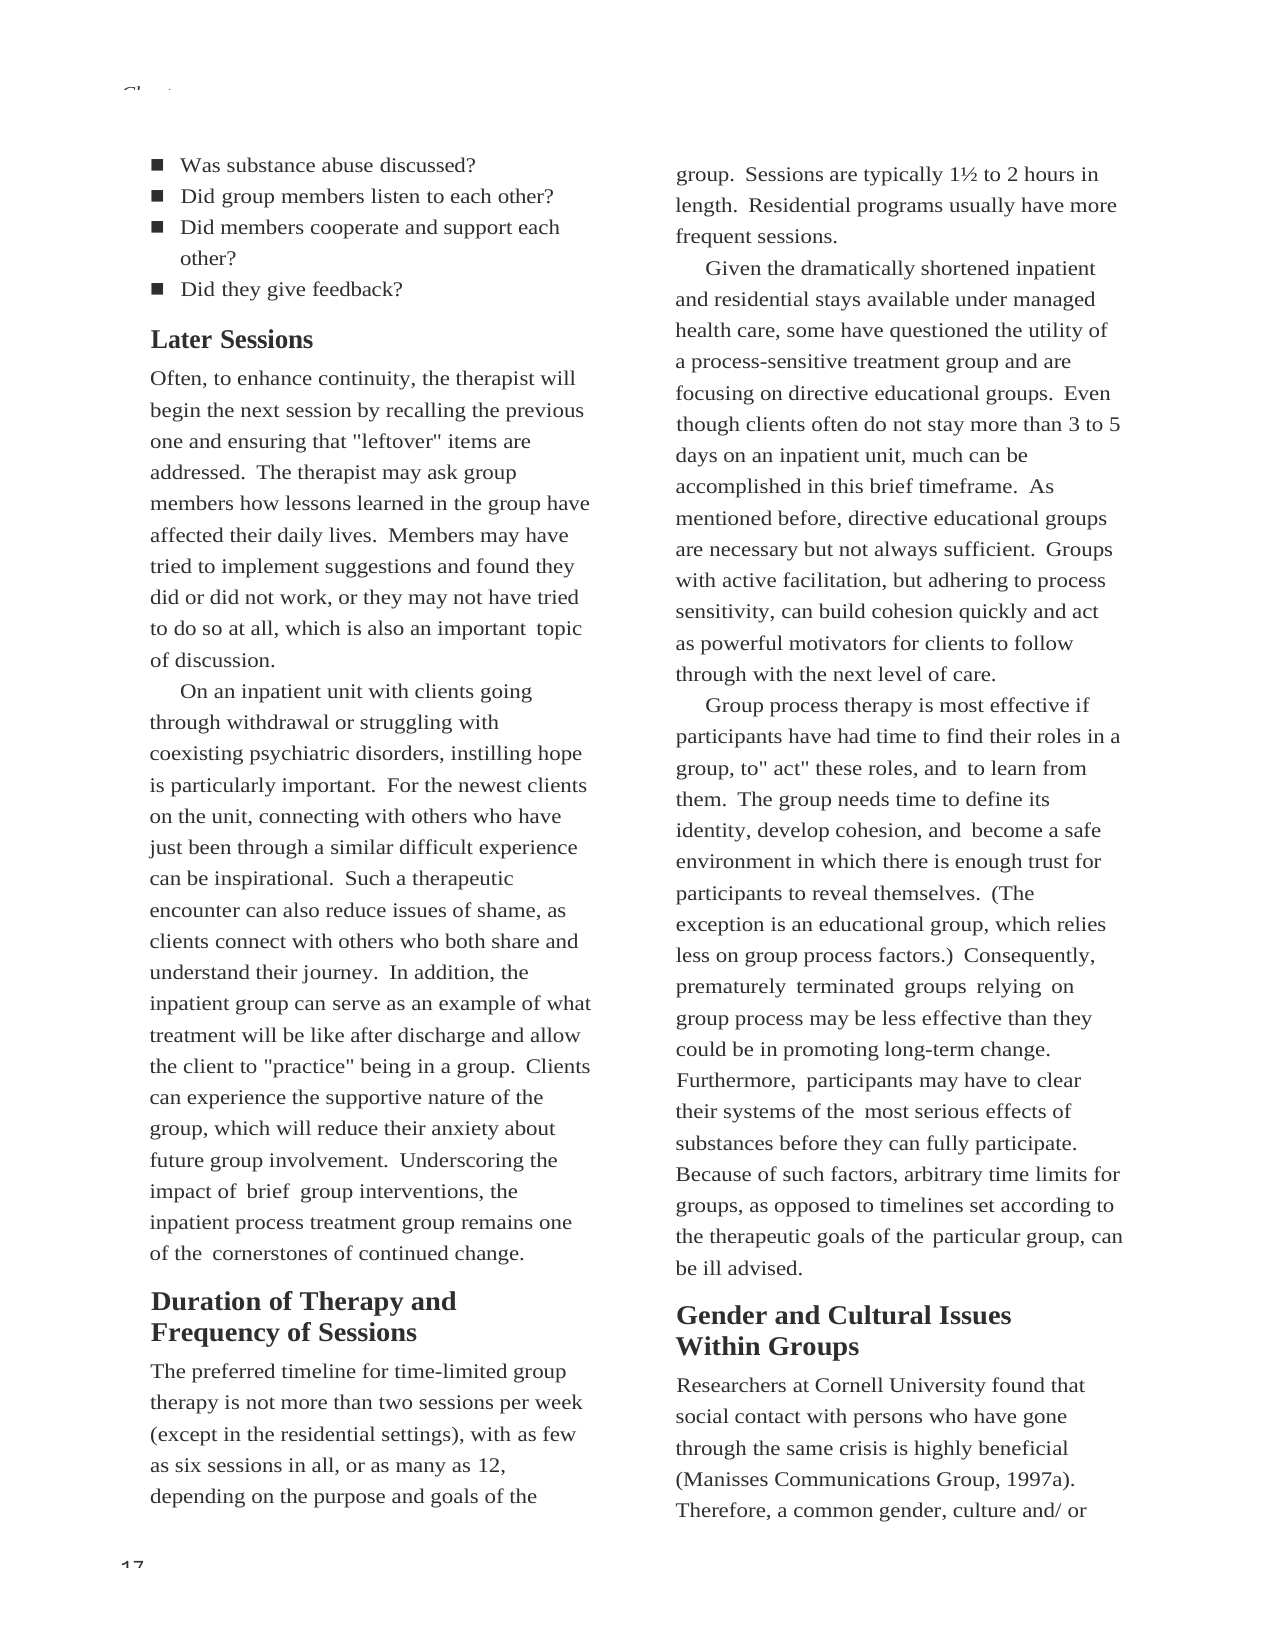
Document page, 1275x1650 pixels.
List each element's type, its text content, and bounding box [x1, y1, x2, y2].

list Did members cooperate and support each other? [150, 212, 567, 269]
text though clients often do not stay more than 3 to 5 days on an inpatient unit, much can be accomplished in this brief timeframe. As mentioned before, directive educational groups are necessary but not always sufficient. Groups with active facilitation, but adhering to process sensitivity, can build cohesion quickly and act as powerful motivators for clients to follow through with the next level of care. [675, 412, 1122, 686]
text Often, to enhance continuity, the therapist will begin the next session by recalling the previous one and ensuring that "leftover" items are addressed. The therapist may ask group members how lessons learned in the group have affected their daily lives. Members may have tried to implement suggestions and found they did or did not work, or they may not have tried to do so at all, which is also an important topic of discussion. [150, 366, 597, 672]
text group. Sessions are typically 1½ to 2 hours in length. Residential programs usually have more frequent sessions. [675, 162, 1123, 248]
text Furthermore, participants may have to clear their systems of the most serious effects of substances before they can fully participate. Because of such factors, arbitrary time limits for groups, as opposed to timelines set according to the therapeutic goals of the particular group, can be ill advised. [675, 1068, 1125, 1280]
subtitle Gender and Cultural Issues Within Groups [675, 1299, 1045, 1361]
list Was substance abuse discussed? [150, 150, 601, 177]
text Given the dramatically shortened inpatient and residential stays available under managed health care, some have questioned the utility of a process-sensitive treatment group and are focusing on directive educational groups. Even [675, 256, 1114, 405]
list Did group members listen to each other? [150, 181, 601, 208]
text Researchers at Cornell University found that social contact with persons who have gone through the same crisis is highly beneficial (Manisses Communications Group, 1997a). Therefore, a common gender, culture and/ or [675, 1373, 1116, 1522]
text Group process therapy is most effective if participants have had time to find their roles in a group, to" act" these roles, and to learn from them. The group needs time to define its identity, develop cohesion, and become a safe environment in which there is enough trust for participants to reveal themselves. (The exception is an educational group, which relies less on group process factors.) Consequently, prematurely terminated groups relying on group process may be less effective than they could be in promoting long-term change. [676, 693, 1123, 1061]
text On an inpatient unit with clients going through withdrawal or struggling with coexisting psychiatric disorders, instilling hope is particularly important. For the newest clients on the unit, connecting with others who have just been through a similar difficult experience can be inspirational. Such a therapeutic encounter can also reduce issues of shame, as clients connect with others who both share and understand their journey. In addition, the inpatient group can serve as an example of what treatment will be like after discharge and allow the client to "practice" being in a group. Clients can experience the supportive nature of the group, which will reduce their anxiety about future group involvement. Underscoring the impact of brief group interventions, the inpatient process treatment group remains one of the cornerstones of continued change. [149, 679, 593, 1265]
list Did they give feedback? [150, 276, 601, 302]
subtitle Later Sessions [151, 323, 601, 354]
text The preferred timeline for time-limited group therapy is not more than two sessions per week (except in the residential settings), with as few as six sessions in all, or as many as 12, depending on the purpose and goals of the [150, 1359, 592, 1508]
subtitle Duration of Therapy and Frequency of Sessions [151, 1285, 583, 1347]
